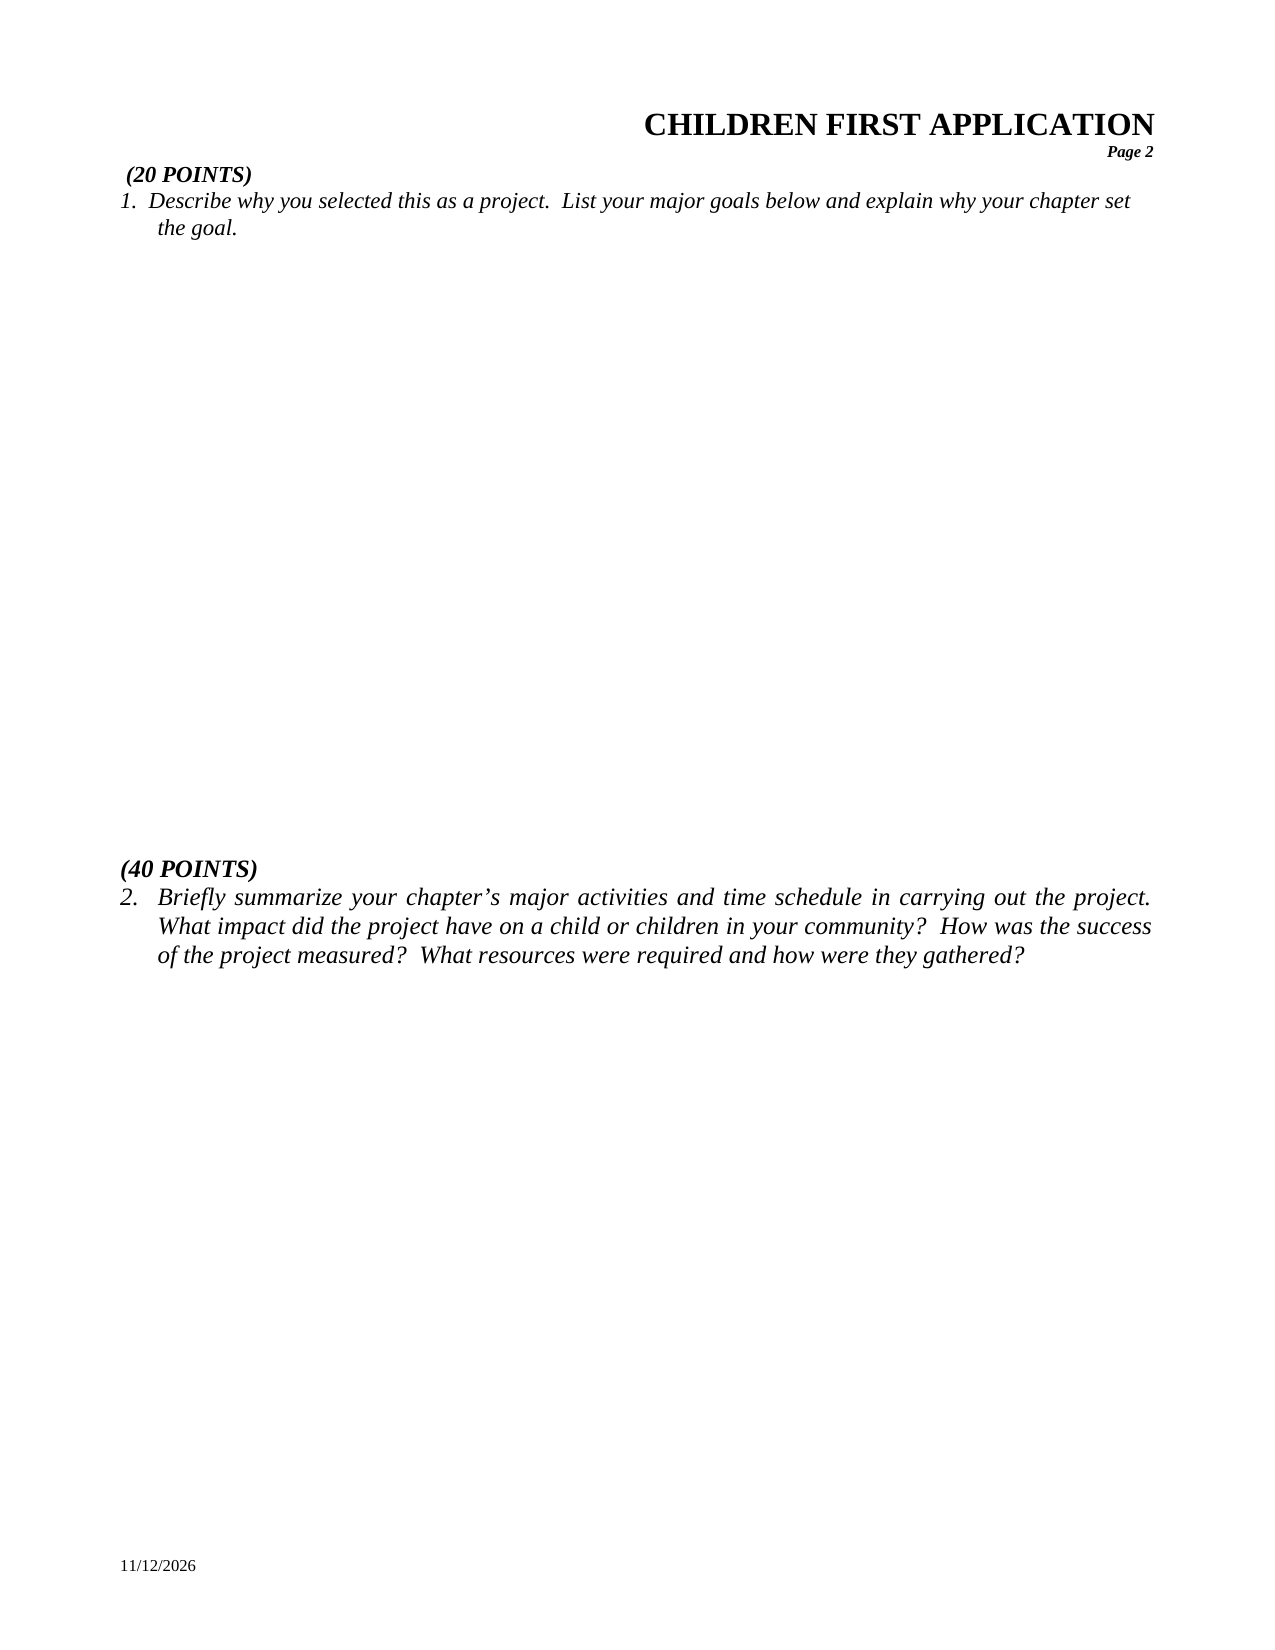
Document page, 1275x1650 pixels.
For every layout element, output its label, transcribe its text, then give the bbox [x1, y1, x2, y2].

list Briefly summarize your chapter’s major activities and time schedule in carrying out the project. What impact did the project have on a child or children in your community? How was the success of the project measured? What resources were required and how were they gathered? [120, 882, 1155, 969]
subtitle (20 POINTS) [120, 161, 1155, 188]
text 1. Describe why you selected this as a project. List your major goals below and explain why your chapter set the goal. [120, 188, 1155, 240]
text CHILDREN FIRST APPLICATION [120, 105, 1155, 142]
text (40 POINTS) [120, 854, 1155, 882]
subtitle Page 2 [120, 142, 1155, 161]
